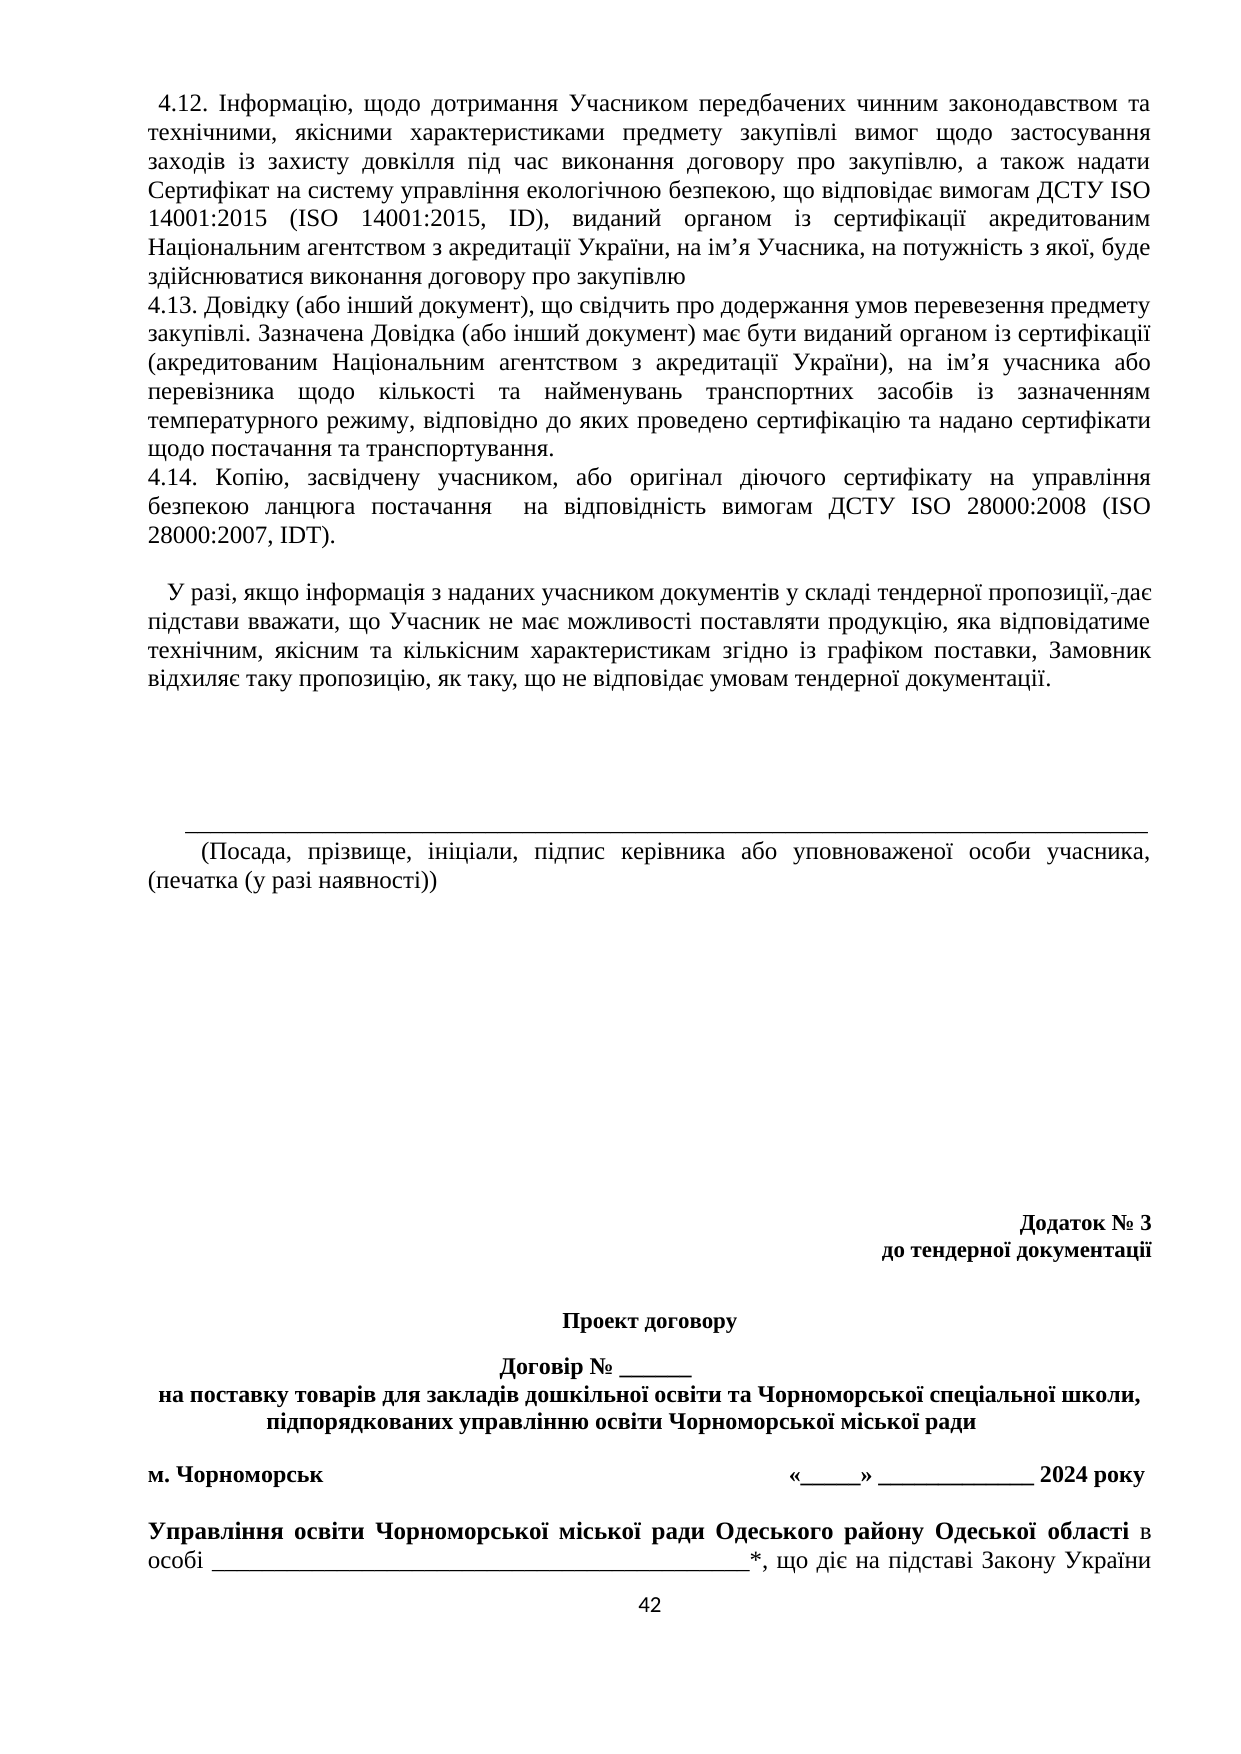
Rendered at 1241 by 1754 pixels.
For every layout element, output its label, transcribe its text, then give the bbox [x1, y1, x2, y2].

text (Посада, прізвище, ініціали, підпис керівника або уповноваженої особи учасника, (печатка (у разі наявності)) [148, 836, 1152, 893]
text м. Чорноморськ «_____» _____________ 2024 року [148, 1461, 1152, 1488]
text 4.12. Інформацію, щодо дотримання Учасником передбачених чинним законодавством та технічними, якісними характеристиками предмету закупівлі вимог щодо застосування заходів із захисту довкілля під час виконання договору про закупівлю, а також надати Сертифікат на систему управління екологічною безпекою, що відповідає вимогам ДСТУ ISO 14001:2015 (ISO 14001:2015, ID), виданий органом із сертифікації акредитованим Національним агентством з акредитації України, на ім’я Учасника, на потужність з якої, буде здійснюватися виконання договору про закупівлю [148, 88, 1152, 290]
text Договір № ______ [148, 1352, 1043, 1380]
text _____________________________________________________________________________ [148, 807, 1152, 836]
text 4.13. Довідку (або інший документ), що свідчить про додержання умов перевезення предмету закупівлі. Зазначена Довідка (або інший документ) має бути виданий органом із сертифікації (акредитованим Національним агентством з акредитації України), на ім’я учасника або перевізника щодо кількості та найменувань транспортних засобів із зазначенням температурного режиму, відповідно до яких проведено сертифікацію та надано сертифікати щодо постачання та транспортування. [148, 290, 1152, 462]
text Проект договору [148, 1307, 1152, 1333]
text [148, 1516, 1152, 1574]
text підпорядкованих управлінню освіти Чорноморської міської ради [91, 1407, 1152, 1435]
text У разі, якщо інформація з наданих учасником документів у складі тендерної пропозиції, дає підстави вважати, що Учасник не має можливості поставляти продукцію, яка відповідатиме технiчним, якiсним та кiлькiсним характеристикам згідно із графіком поставки, Замовник відхиляє таку пропозицію, як таку, що не відповідає умовам тендерної документації. [148, 577, 1152, 692]
text Додаток № 3 [148, 1209, 1152, 1236]
text 4.14. Копію, засвідчену учасником, або оригінал діючого сертифікату на управління безпекою ланцюга постачання на відповідність вимогам ДСТУ ISO 28000:2008 (ISO 28000:2007, IDT). [148, 462, 1152, 548]
text на поставку товарів для закладів дошкільної освіти та Чорноморської спеціальної школи, [148, 1380, 1152, 1407]
text до тендерної документації [148, 1236, 1152, 1262]
